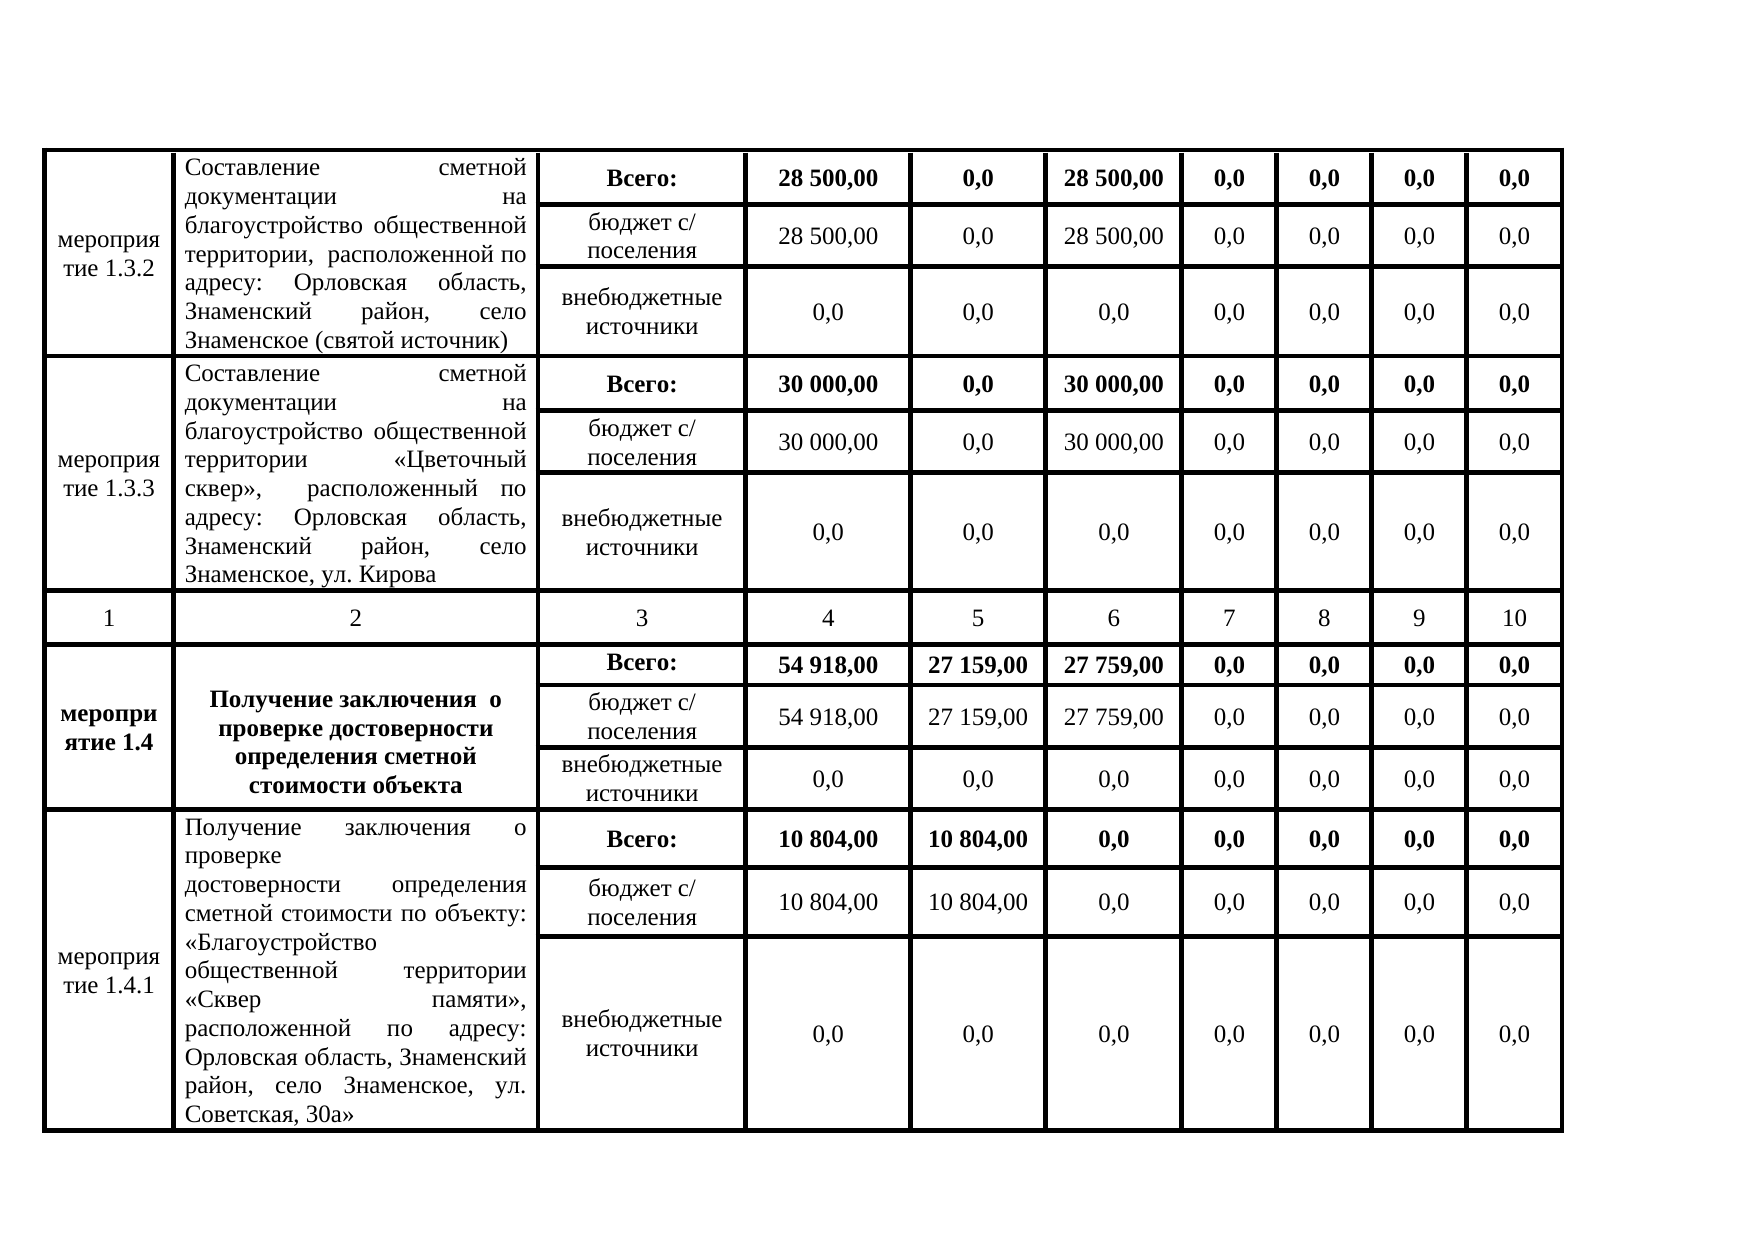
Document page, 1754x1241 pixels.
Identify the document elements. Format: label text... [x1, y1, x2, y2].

table_cell 5 [913, 593, 1043, 642]
table_cell 0,0 [1048, 475, 1179, 588]
table_cell Составление сметной документации на благоустройство общественной территории «Цветочный сквер», расположенный по адресу: Орловская область, Знаменский район, село Знаменское, ул. Кирова [176, 358, 536, 588]
table_cell 0,0 [1184, 152, 1277, 202]
table_cell 9 [1374, 593, 1464, 642]
table_cell 0,0 [1184, 207, 1274, 264]
table_cell 30 000,00 [1048, 413, 1179, 470]
table_cell 0,0 [1184, 413, 1274, 470]
table_cell 0,0 [748, 939, 908, 1128]
table_cell 28 500,00 [1048, 152, 1182, 202]
table_cell 10 804,00 [913, 812, 1043, 865]
table_cell 0,0 [1048, 870, 1179, 934]
table_cell 10 804,00 [913, 870, 1043, 934]
table_cell 0,0 [1374, 647, 1464, 683]
table_cell 27 159,00 [913, 687, 1043, 745]
table_cell внебюджетные источники [540, 750, 743, 807]
table_cell 0,0 [1374, 475, 1464, 588]
table_cell 0,0 [1469, 152, 1560, 202]
table_cell 10 [1469, 593, 1560, 642]
table_cell 0,0 [1279, 358, 1369, 408]
table_cell 8 [1279, 593, 1369, 642]
table_cell 54 918,00 [748, 687, 908, 745]
table_cell бюджет с/ поселения [540, 207, 743, 264]
table_cell 3 [540, 593, 743, 642]
table_cell 0,0 [1469, 207, 1560, 264]
table_cell бюджет с/ поселения [540, 870, 743, 934]
table_cell 0,0 [1279, 939, 1369, 1128]
table_cell 0,0 [1469, 687, 1560, 745]
table_cell 0,0 [1279, 812, 1369, 865]
table_cell 0,0 [1279, 750, 1369, 807]
table_cell 0,0 [1374, 152, 1467, 202]
table_cell 28 500,00 [748, 152, 910, 202]
table_cell 1 [47, 593, 171, 642]
table_cell 0,0 [1279, 207, 1369, 264]
table_cell 27 159,00 [913, 647, 1043, 683]
table_cell 0,0 [1374, 812, 1464, 865]
table_cell 0,0 [1469, 812, 1560, 865]
table_cell 0,0 [1048, 939, 1179, 1128]
table_cell 0,0 [913, 413, 1043, 470]
table_cell 0,0 [913, 152, 1046, 202]
table_cell 27 759,00 [1048, 647, 1179, 683]
table_cell 0,0 [1469, 939, 1560, 1128]
table_cell 0,0 [1184, 475, 1274, 588]
table_cell 0,0 [1374, 413, 1464, 470]
table_cell Всего: [540, 647, 743, 683]
table_cell 0,0 [1279, 413, 1369, 470]
table_cell 0,0 [1374, 870, 1464, 934]
table_cell 0,0 [1374, 750, 1464, 807]
table_cell 0,0 [913, 750, 1043, 807]
table_cell 0,0 [1374, 269, 1464, 354]
table_cell 0,0 [1048, 812, 1179, 865]
table_cell 30 000,00 [1048, 358, 1179, 408]
table_cell 0,0 [1048, 269, 1179, 354]
table_cell Получение заключения о проверке достоверности определения сметной стоимости по объекту: «Благоустройство общественной территории «Сквер памяти», расположенной по адресу: Орловская область, Знаменский район, село Знаменское, ул. Советская, 30а» [176, 812, 536, 1128]
table_cell внебюджетные источники [540, 939, 743, 1128]
table_cell 10 804,00 [748, 812, 908, 865]
table_cell мероприятие 1.4.1 [47, 812, 171, 1128]
table_cell 0,0 [913, 939, 1043, 1128]
table_cell 0,0 [1048, 750, 1179, 807]
table_cell 0,0 [1374, 687, 1464, 745]
table_cell 2 [176, 593, 536, 642]
table_cell 0,0 [1279, 152, 1372, 202]
table_cell 0,0 [1184, 647, 1274, 683]
table_cell 30 000,00 [748, 358, 908, 408]
table_cell Составление сметной документации на благоустройство общественной территории, расположенной по адресу: Орловская область, Знаменский район, село Знаменское (святой источник) [176, 152, 538, 354]
table_cell 7 [1184, 593, 1274, 642]
table_cell 28 500,00 [1048, 207, 1179, 264]
table_cell 54 918,00 [748, 647, 908, 683]
table_cell 0,0 [913, 475, 1043, 588]
table_cell 0,0 [1184, 687, 1274, 745]
table_cell 0,0 [1279, 870, 1369, 934]
table_cell 0,0 [1279, 647, 1369, 683]
table_cell Всего: [540, 812, 743, 865]
table_cell Получение заключения о проверке достоверности определения сметной стоимости объекта [176, 647, 536, 807]
table_cell 0,0 [1469, 750, 1560, 807]
table_cell 4 [748, 593, 908, 642]
table_cell внебюджетные источники [540, 269, 743, 354]
table_cell 28 500,00 [748, 207, 908, 264]
table_cell 0,0 [1469, 358, 1560, 408]
table_cell 27 759,00 [1048, 687, 1179, 745]
table_cell 0,0 [1184, 750, 1274, 807]
table_cell мероприятие 1.4 [47, 647, 171, 807]
table_cell 30 000,00 [748, 413, 908, 470]
table_cell мероприятие 1.3.2 [47, 152, 173, 354]
table_cell 10 804,00 [748, 870, 908, 934]
table_cell 0,0 [1469, 870, 1560, 934]
table_cell 0,0 [1184, 870, 1274, 934]
table_cell 0,0 [1184, 358, 1274, 408]
table_cell 0,0 [913, 358, 1043, 408]
table_cell 0,0 [748, 269, 908, 354]
table_cell 0,0 [1184, 939, 1274, 1128]
table_cell Всего: [540, 358, 743, 408]
table_cell 0,0 [1279, 269, 1369, 354]
table_cell внебюджетные источники [540, 475, 743, 588]
table_cell 0,0 [1279, 687, 1369, 745]
table_cell бюджет с/ поселения [540, 413, 743, 470]
table_cell 0,0 [1184, 812, 1274, 865]
table_cell 0,0 [748, 750, 908, 807]
table_cell 0,0 [1374, 207, 1464, 264]
table_cell 0,0 [913, 269, 1043, 354]
table_cell мероприятие 1.3.3 [47, 358, 171, 588]
table_cell 0,0 [1469, 269, 1560, 354]
table_cell 0,0 [1469, 475, 1560, 588]
table_cell 6 [1048, 593, 1179, 642]
table_cell бюджет с/ поселения [540, 687, 743, 745]
table_cell 0,0 [1374, 939, 1464, 1128]
table_cell 0,0 [1184, 269, 1274, 354]
table_cell 0,0 [1279, 475, 1369, 588]
table_cell Всего: [540, 152, 746, 202]
table_cell 0,0 [1469, 647, 1560, 683]
table_cell 0,0 [1469, 413, 1560, 470]
table_cell 0,0 [913, 207, 1043, 264]
table_cell 0,0 [748, 475, 908, 588]
table_cell 0,0 [1374, 358, 1464, 408]
